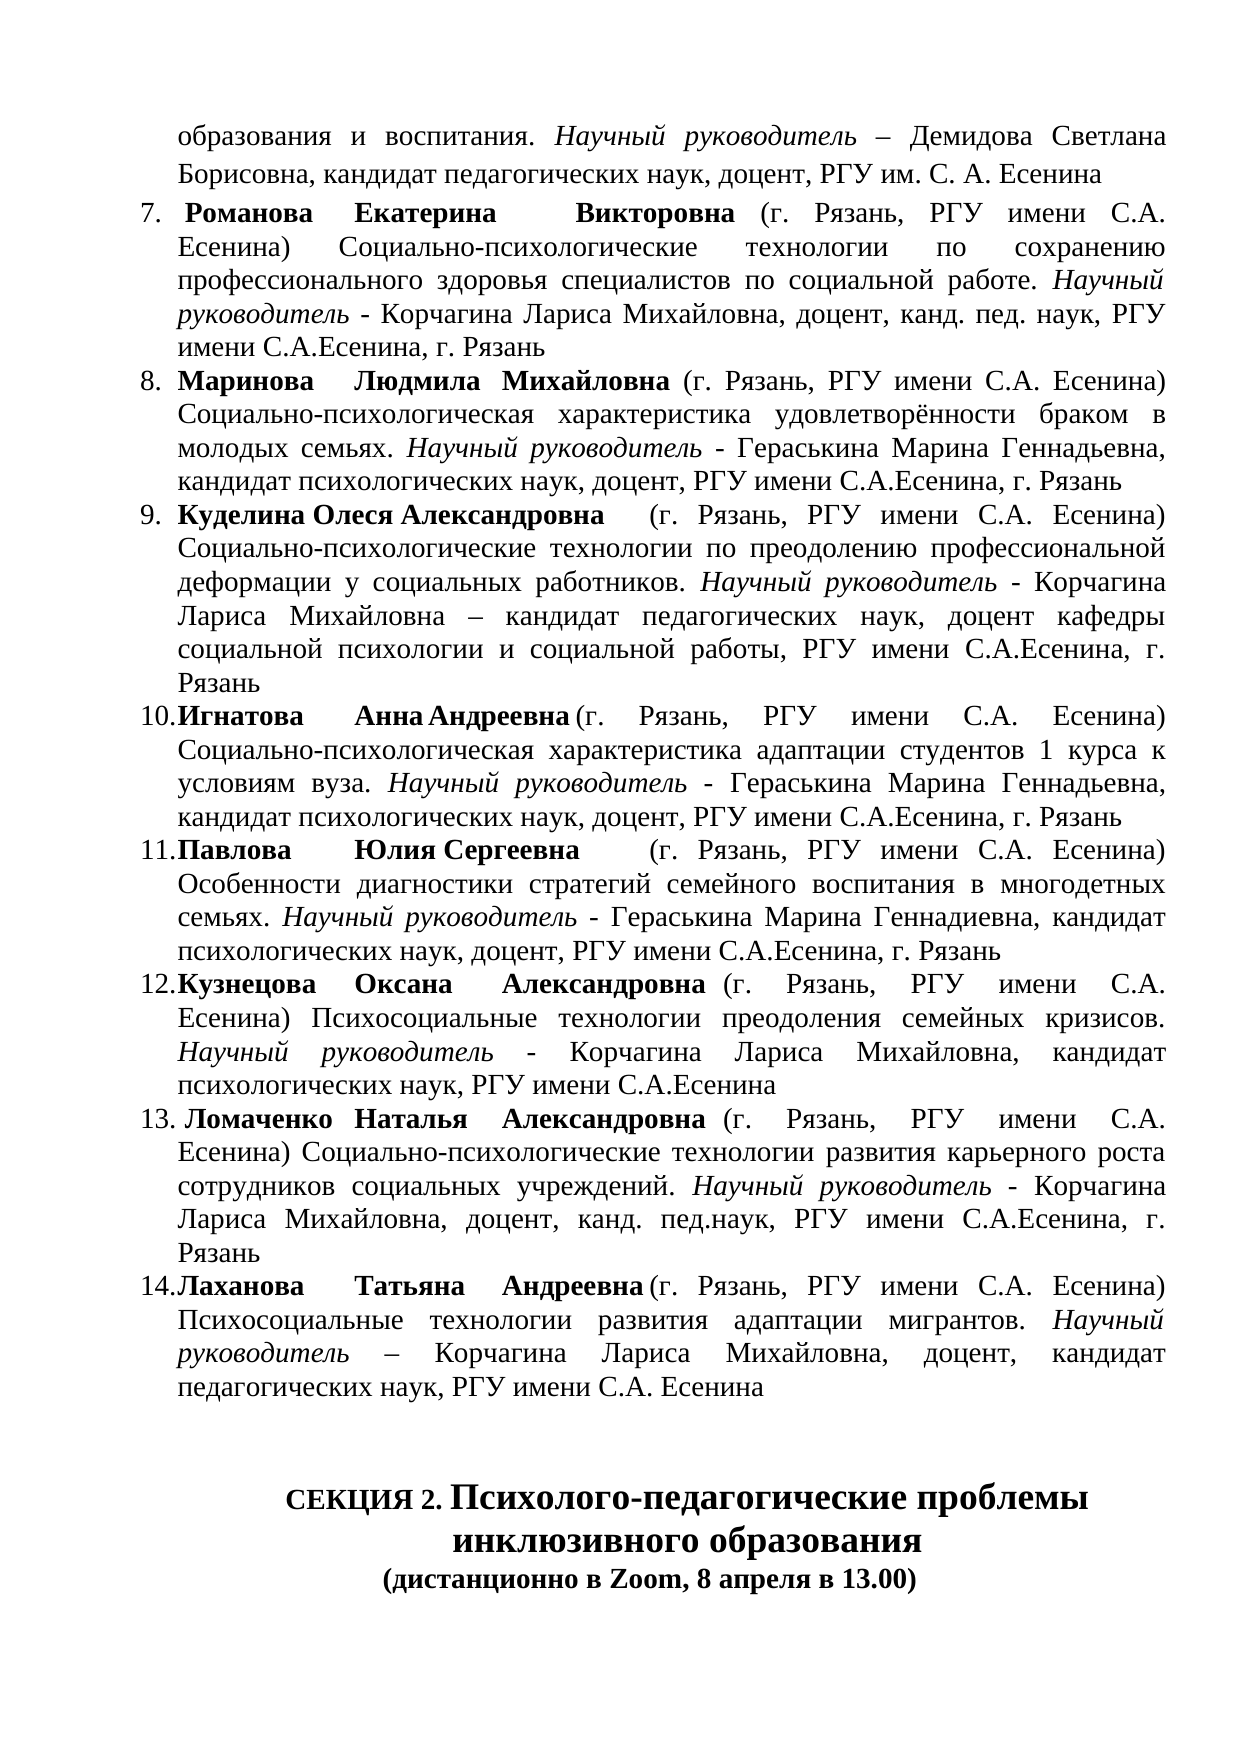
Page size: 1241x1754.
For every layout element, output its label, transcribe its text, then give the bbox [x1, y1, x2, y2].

list Павлова Юлия Сергеевна (г. Рязань, РГУ имени С.А. Есенина) Особенности диагностики стратегий семейного воспитания в многодетных семьях. Научный руководитель - Гераськина Марина Геннадиевна, кандидат психологических наук, доцент, РГУ имени С.А.Есенина, г. Рязань [140, 1064, 1166, 1198]
list Ломаченко Наталья Александровна (г. Рязань, РГУ имени С.А. Есенина) Социально-психологические технологии развития карьерного роста сотрудников социальных учреждений. Научный руководитель - Корчагина Лариса Михайловна, доцент, канд. пед.наук, РГУ имени С.А.Есенина, г. Рязань [140, 1332, 1166, 1500]
list Игнатова Анна Андреевна (г. Рязань, РГУ имени С.А. Есенина) Социально-психологическая характеристика адаптации студентов 1 курса к условиям вуза. Научный руководитель - Гераськина Марина Геннадьевна, кандидат психологических наук, доцент, РГУ имени С.А.Есенина, г. Рязань [140, 929, 1166, 1064]
list Маринова Людмила Михайловна (г. Рязань, РГУ имени С.А. Есенина) Социально-психологическая характеристика удовлетворённости браком в молодых семьях. Научный руководитель - Гераськина Марина Геннадьевна, кандидат психологических наук, доцент, РГУ имени С.А.Есенина, г. Рязань [140, 594, 1166, 728]
list Никишина София Игоревна (г. Рязань, РГУ имени С.А. Есенина) Семья как фактор социализации личности ребёнка социальные проблемы образования и воспитания. Научный руководитель – Демидова Светлана Борисовна, кандидат педагогических наук, доцент, РГУ им. С. А. Есенина [140, 272, 1166, 421]
list Куделина Олеся Александровна (г. Рязань, РГУ имени С.А. Есенина) Социально-психологические технологии по преодолению профессиональной деформации у социальных работников. Научный руководитель - Корчагина Лариса Михайловна – кандидат педагогических наук, доцент кафедры социальной психологии и социальной работы, РГУ имени С.А.Есенина, г. Рязань [140, 728, 1166, 929]
list Пышкина Дарья Андреевна (г. Рязань, РГУ имени С.А. Есенина) Технология социального информирования в социальной сфере. Научный руководитель - Крючкова Ирина Михайловна доцент кафедры социальной психологии и социальной работы [140, 118, 1166, 267]
list Кузнецова Оксана Александровна (г. Рязань, РГУ имени С.А. Есенина) Психосоциальные технологии преодоления семейных кризисов. Научный руководитель - Корчагина Лариса Михайловна, кандидат психологических наук, РГУ имени С.А.Есенина [140, 1198, 1166, 1332]
list Романова Екатерина Викторовна (г. Рязань, РГУ имени С.А. Есенина) Социально-психологические технологии по сохранению профессионального здоровья специалистов по социальной работе. Научный руководитель - Корчагина Лариса Михайловна, доцент, канд. пед. наук, РГУ имени С.А.Есенина, г. Рязань [140, 426, 1166, 594]
list Лаханова Татьяна Андреевна (г. Рязань, РГУ имени С.А. Есенина) Психосоциальные технологии развития адаптации мигрантов. Научный руководитель – Корчагина Лариса Михайловна, доцент, кандидат педагогических наук, РГУ имени С.А. Есенина [140, 1500, 1166, 1634]
